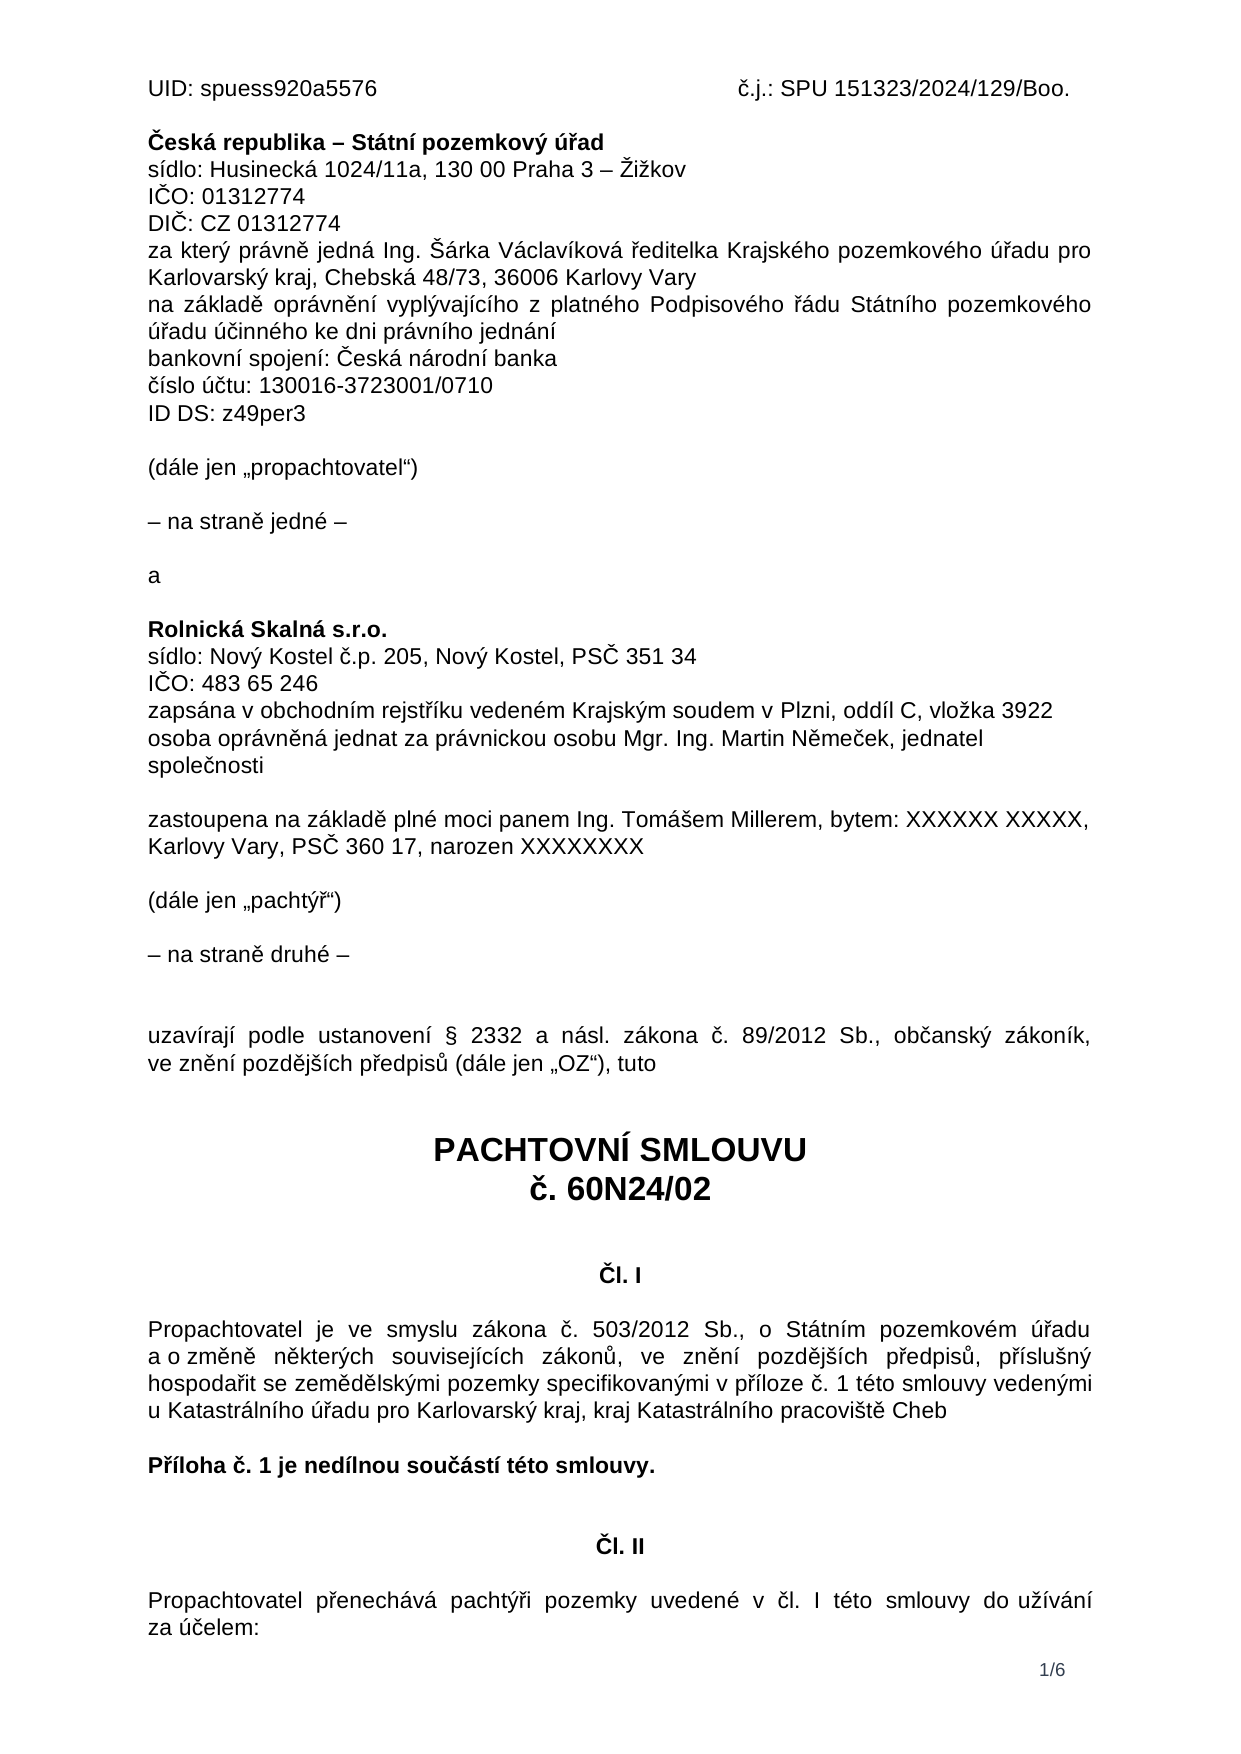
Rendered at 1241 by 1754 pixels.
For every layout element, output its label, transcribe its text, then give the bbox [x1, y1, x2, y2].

text (dále jen „propachtovatel“) [148, 453, 1092, 480]
text DIČ: CZ [148, 209, 1092, 236]
text Rolnická Skalná s.r.o. [148, 616, 1092, 643]
text zapsána v obchodním rejstříku vedeném Krajským soudem v Plzni, oddíl C, vložka 3922 [148, 697, 1092, 724]
text Čl. I [148, 1261, 1092, 1288]
text na základě oprávnění vyplývajícího z platného Podpisového řádu Státního pozemkového úřadu účinného ke dni právního jednání [148, 291, 1092, 345]
text IČO: 483 65 246 [148, 670, 1092, 697]
text – na straně jedné – [148, 507, 1092, 534]
text ID DS: z49per3 [148, 399, 1092, 426]
text IČO: 01312774 [148, 182, 1092, 209]
text (dále jen „pachtýř“) [148, 886, 1092, 913]
text osoba oprávněná jednat za právnickou osobu Mgr. Ing. Martin Němeček, jednatel společnosti [148, 724, 1092, 778]
text Česká republika – Státní pozemkový úřad [148, 128, 1092, 155]
text Propachtovatel je ve smyslu zákona č. 503/2012 Sb., o Státním pozemkovém úřadu a o změně některých souvisejících zákonů, ve znění pozdějších předpisů, příslušný hospodařit se zemědělskými pozemky specifikovanými v příloze č. 1 této smlouvy vedenými u Katastrálního úřadu pro Karlovarský kraj, kraj Katastrálního pracoviště Cheb [148, 1316, 1092, 1424]
text číslo účtu: 130016-3723001/0710 [148, 372, 1092, 399]
text zastoupena na základě plné moci panem Ing. Tomášem Millerem, bytem: XXXXXX XXXXX, Karlovy Vary, PSČ 360 17, narozen XXXXXXXX [148, 805, 1092, 859]
subtitle Čl. II [148, 1532, 1092, 1559]
text a [148, 534, 1092, 588]
subtitle PACHTOVNÍ SMLOUVU [148, 1130, 1092, 1169]
text Propachtovatel přenechává pachtýři pozemky uvedené v čl. I této smlouvy do užívání za účelem: [148, 1586, 1092, 1641]
text Příloha č. 1 je nedílnou součástí této smlouvy. [148, 1451, 1092, 1478]
text sídlo: Nový Kostel č.p. 205, Nový Kostel, PSČ 351 34 [148, 643, 1092, 670]
text sídlo: Husinecká 1024/11a, 130 00 Praha 3 – Žižkov [148, 155, 1092, 182]
text č. 60N24/02 [148, 1169, 1092, 1207]
text bankovní spojení: Česká národní banka [148, 345, 1092, 372]
text za který právně jedná Ing. Šárka Václavíková ředitelka Krajského pozemkového úřadu pro Karlovarský kraj, Chebská 48/73, 36006 Karlovy Vary [148, 236, 1092, 291]
text uzavírají podle ustanovení § 2332 a násl. zákona č. 89/2012 Sb., občanský zákoník, ve znění pozdějších předpisů (dále jen „OZ“), tuto [148, 1022, 1092, 1076]
text – na straně druhé – [148, 941, 1092, 968]
